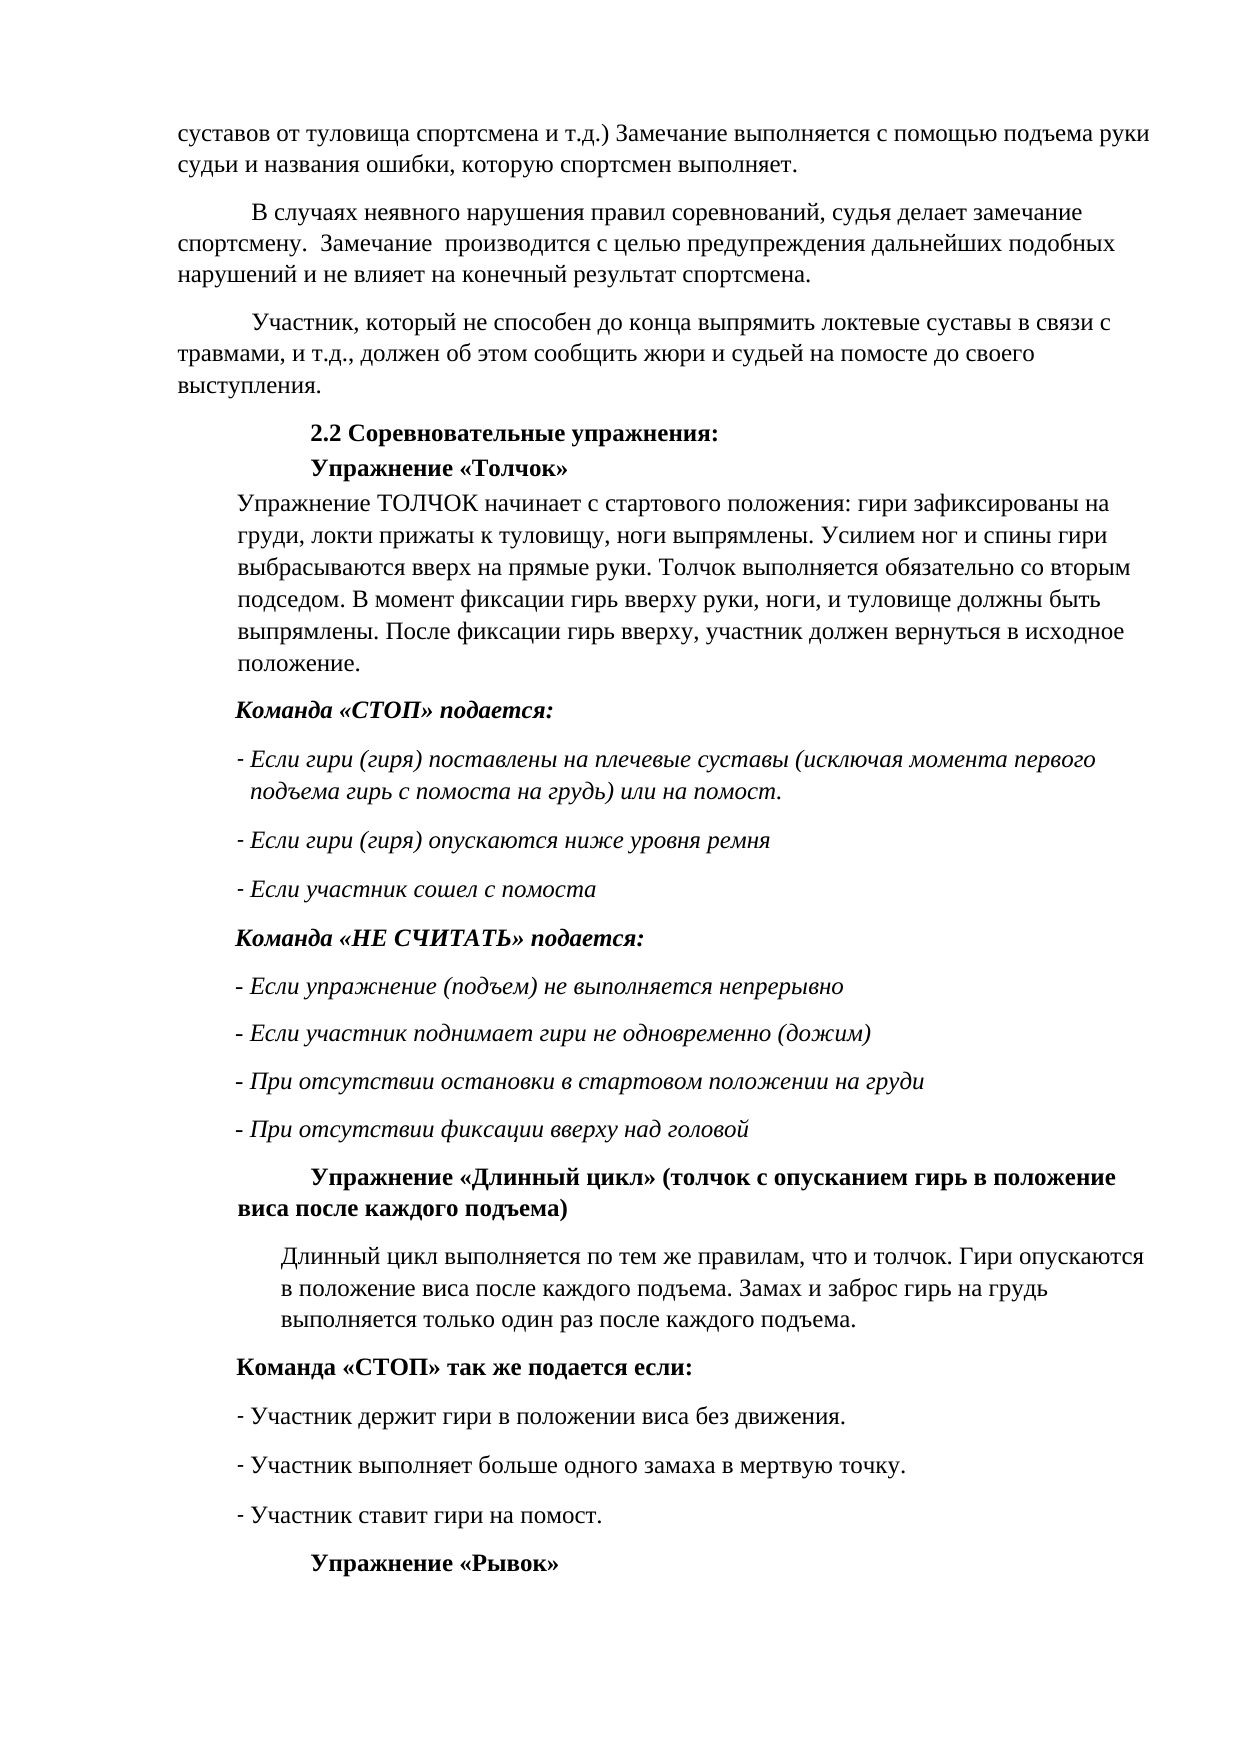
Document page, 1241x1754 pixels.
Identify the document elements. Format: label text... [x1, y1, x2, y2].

list Если гири (гиря) поставлены на плечевые суставы (исключая момента первого подъема гирь с помоста на грудь) или на помост. [236, 743, 1152, 805]
text Участник, который не способен до конца выпрямить локтевые суставы в связи с травмами, и т.д., должен об этом сообщить жюри и судьей на помосте до своего выступления. [177, 307, 1152, 399]
text Команда «НЕ СЧИТАТЬ» подается: [235, 923, 1152, 952]
list Если гири (гиря) опускаются ниже уровня ремня [236, 824, 1152, 854]
text Упражнение «Толчок» [310, 453, 1152, 482]
text Упражнение «Рывок» [237, 1548, 1152, 1577]
list Участник ставит гири на помост. [236, 1499, 1152, 1529]
text - Если упражнение (подъем) не выполняется непрерывно [235, 971, 1152, 999]
list Если участник сошел с помоста [236, 873, 1152, 904]
text Упражнение ТОЛЧОК начинает с стартового положения: гири зафиксированы на груди, локти прижаты к туловищу, ноги выпрямлены. Усилием ног и спины гири выбрасываются вверх на прямые руки. Толчок выполняется обязательно со вторым подседом. В момент фиксации гирь вверху руки, ноги, и туловище должны быть выпрямлены. После фиксации гирь вверху, участник должен вернуться в исходное положение. [236, 488, 1152, 676]
text - При отсутствии остановки в стартовом положении на груди [235, 1066, 1152, 1095]
text Команда «СТОП» подается: [235, 695, 1152, 724]
text - Если участник поднимает гири не одновременно (дожим) [235, 1018, 1152, 1047]
list Участник держит гири в положении виса без движения. [236, 1400, 1152, 1430]
text - При отсутствии фиксации вверху над головой [235, 1114, 1152, 1143]
text В случаях неявного нарушения правил соревнований, судья делает замечание спортсмену. Замечание производится с целью предупреждения дальнейших подобных нарушений и не влияет на конечный результат спортсмена. [177, 197, 1152, 288]
text Команда «СТОП» так же подается если: [177, 1352, 1152, 1381]
text Упражнение «Длинный цикл» (толчок с опусканием гирь в положение виса после каждого подъема) [237, 1162, 1152, 1222]
list Участник выполняет больше одного замаха в мертвую точку. [236, 1449, 1152, 1480]
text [177, 118, 1152, 178]
text Длинный цикл выполняется по тем же правилам, что и толчок. Гири опускаются в положение виса после каждого подъема. Замах и заброс гирь на грудь выполняется только один раз после каждого подъема. [281, 1241, 1152, 1333]
text 2.2 Соревновательные упражнения: [310, 418, 1152, 447]
